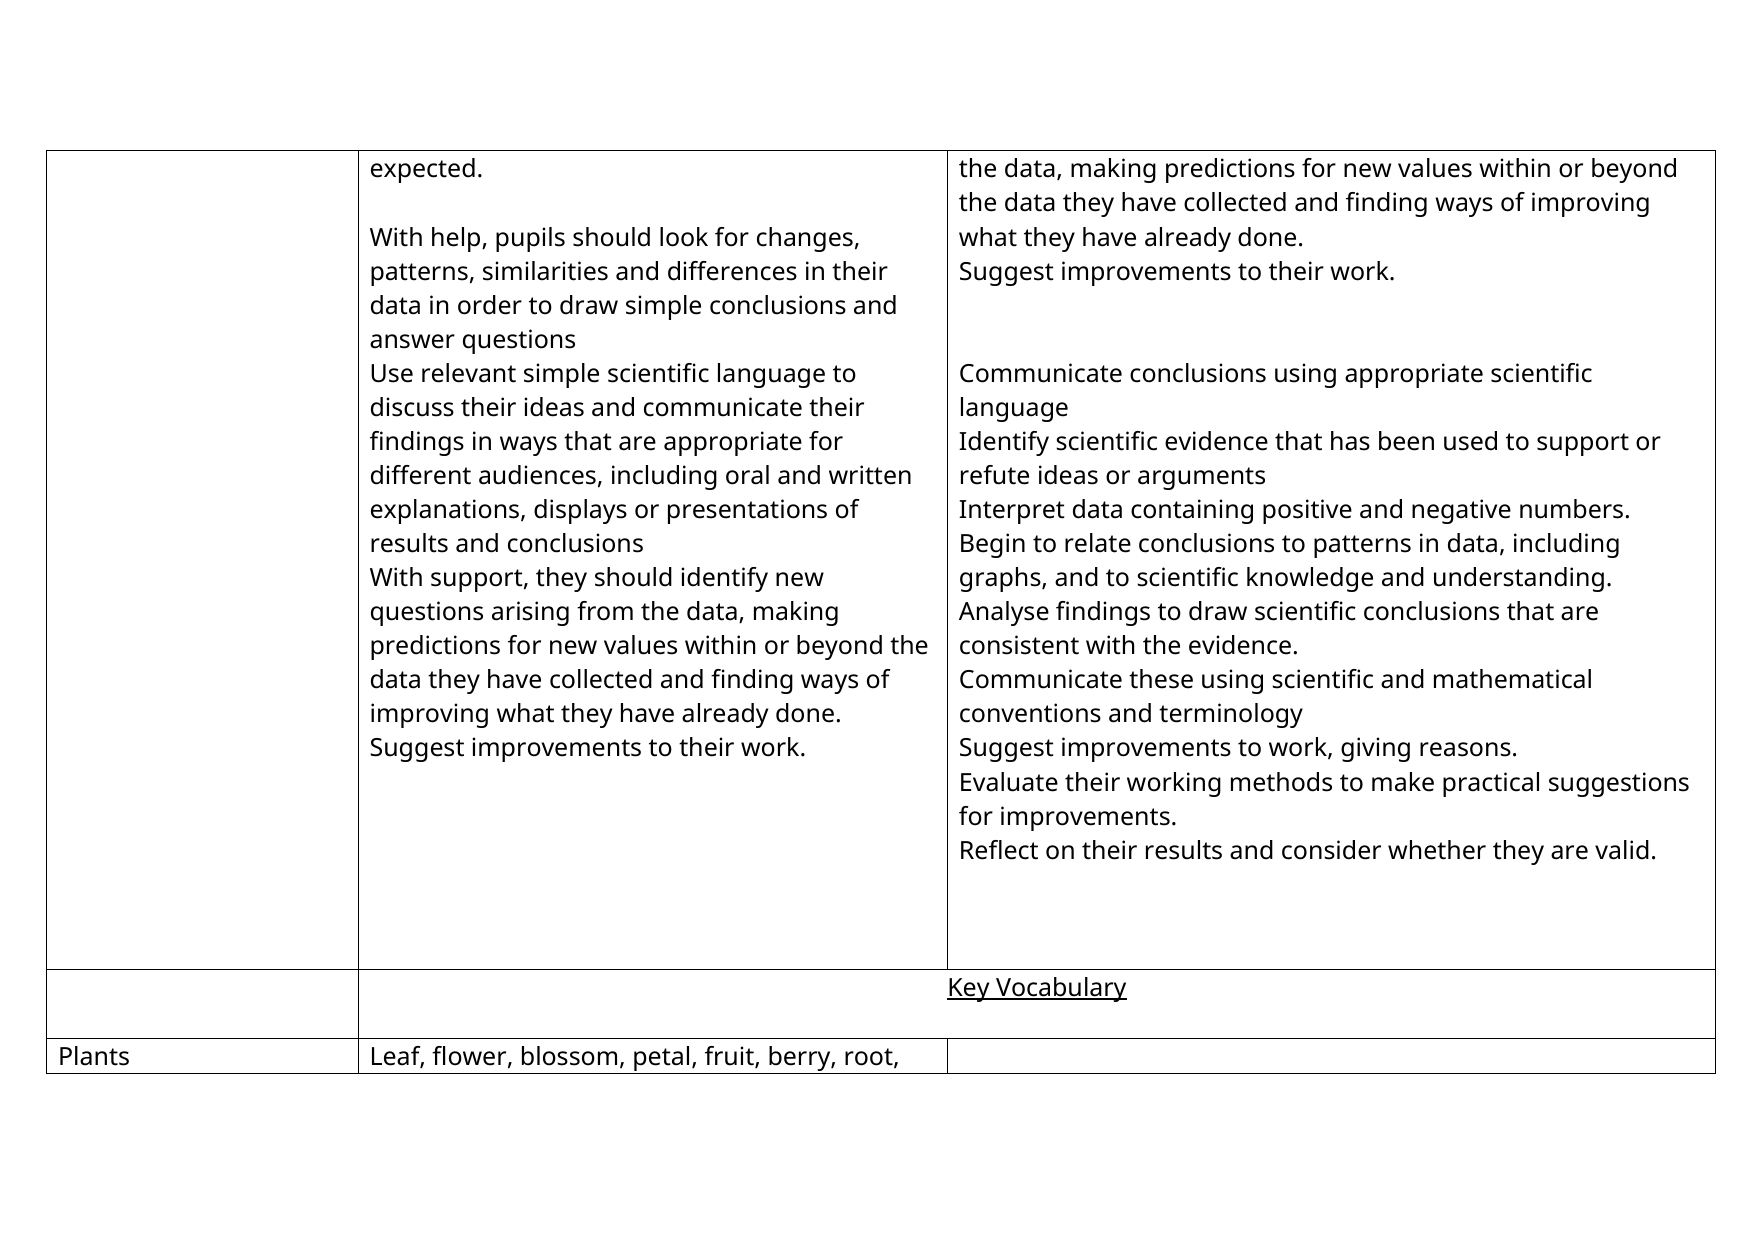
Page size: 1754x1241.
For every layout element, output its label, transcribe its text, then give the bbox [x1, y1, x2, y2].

table_cell [47, 970, 358, 1038]
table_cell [948, 151, 1715, 968]
table_cell [47, 151, 358, 968]
table_cell [948, 1039, 1715, 1073]
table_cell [359, 151, 947, 968]
table_cell Plants [47, 1039, 358, 1073]
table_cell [359, 1039, 947, 1073]
table_cell Key Vocabulary [359, 970, 1715, 1038]
